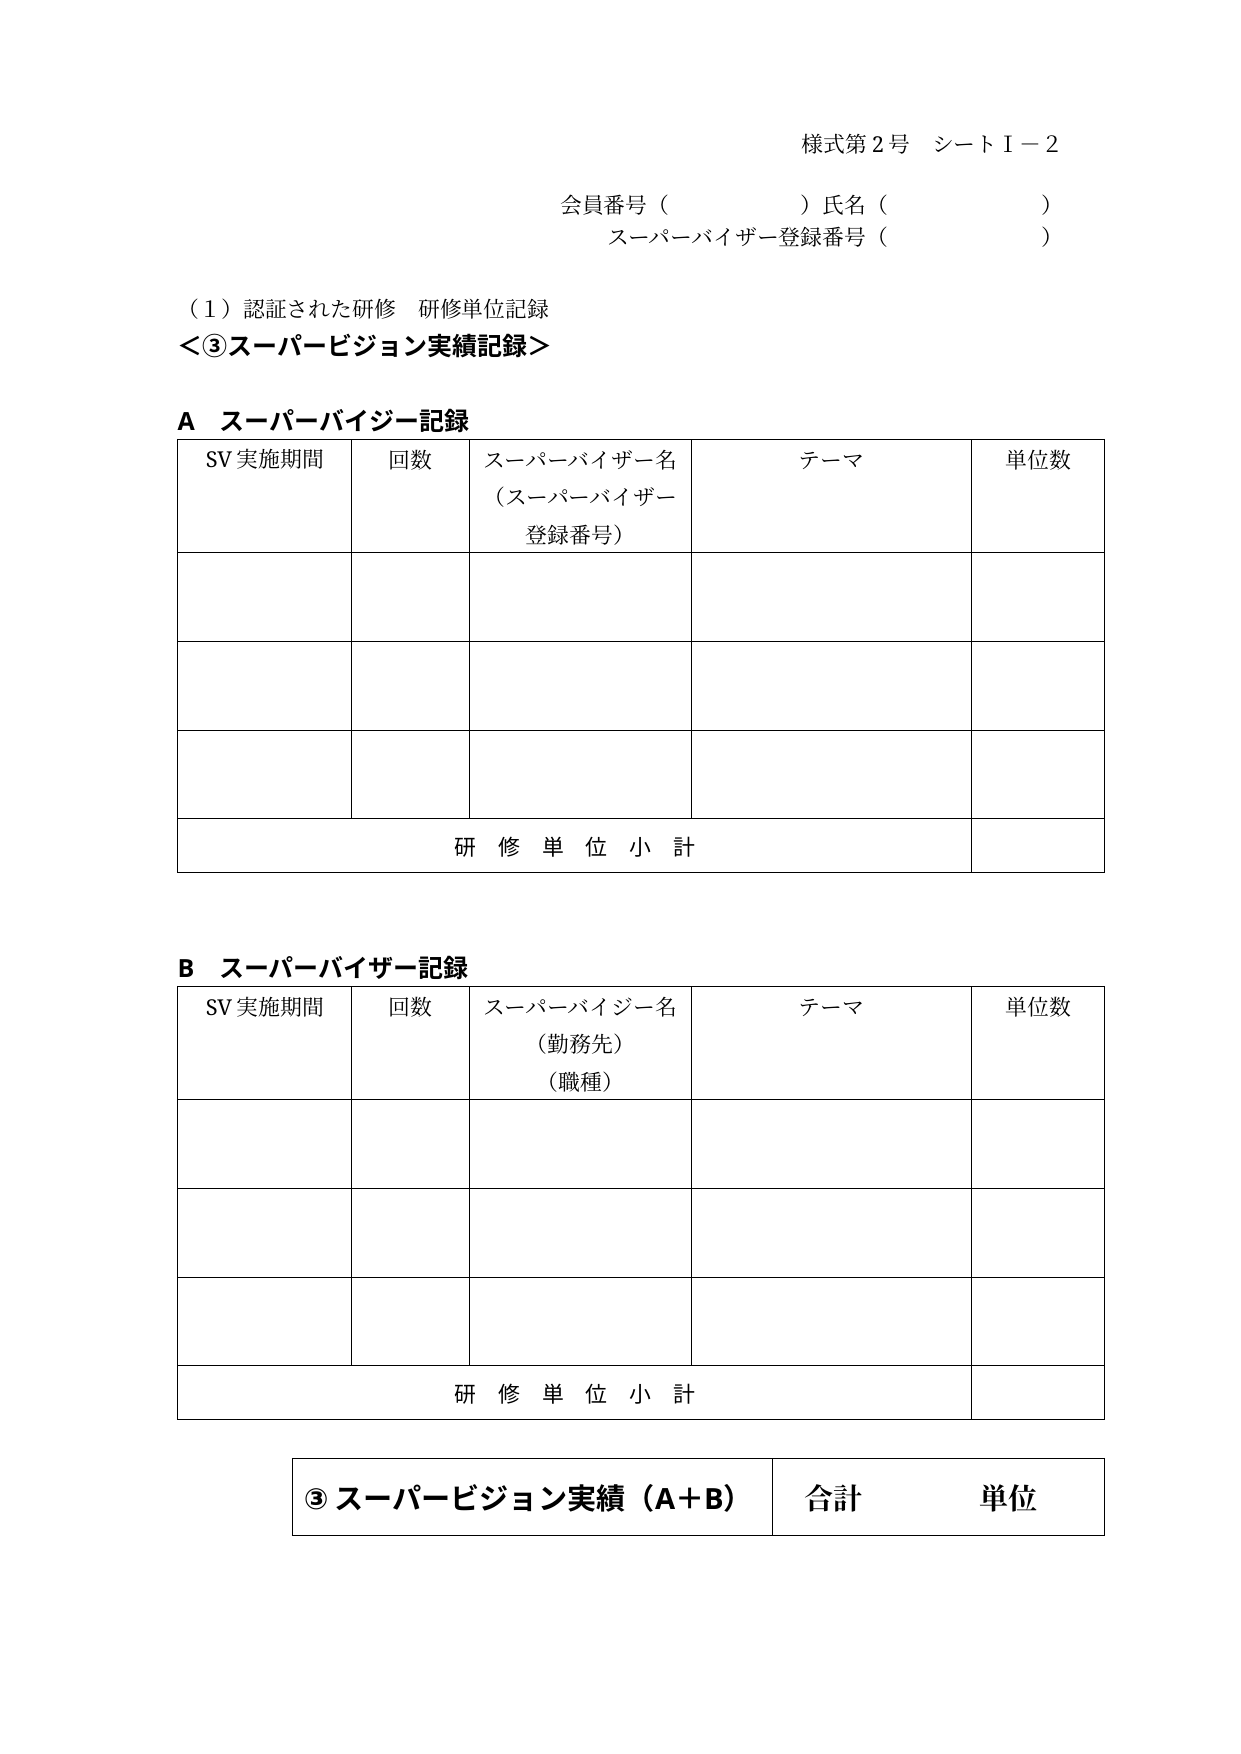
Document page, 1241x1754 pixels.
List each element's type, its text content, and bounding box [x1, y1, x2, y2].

table_header 回数 [352, 987, 469, 1099]
table_cell [178, 1189, 351, 1277]
table_cell [470, 553, 691, 641]
table_cell [692, 553, 971, 641]
table_cell [972, 1189, 1104, 1277]
text B スーパーバイザー記録 [177, 948, 1063, 986]
table_cell [972, 1366, 1104, 1419]
table_cell [692, 731, 971, 818]
table_cell [972, 731, 1104, 818]
table_cell [178, 1100, 351, 1188]
table_cell [692, 1189, 971, 1277]
text スーパーバイザー登録番号（ ） [177, 220, 1063, 251]
table_header テーマ [692, 987, 971, 1099]
table_cell [972, 1100, 1104, 1188]
table_cell [972, 553, 1104, 641]
table_header 合計 単位 [773, 1459, 1104, 1534]
table_cell [692, 642, 971, 729]
table_header 単位数 [972, 440, 1104, 552]
table_header テーマ [692, 440, 971, 552]
table_cell [692, 1278, 971, 1365]
table_cell [352, 642, 469, 729]
table_header SV実施期間 [178, 987, 351, 1099]
table_cell [470, 1100, 691, 1188]
table_cell 研 修 単 位 小 計 [178, 819, 971, 872]
table_cell [352, 553, 469, 641]
table_cell [470, 731, 691, 818]
text ＜③スーパービジョン実績記録＞ [177, 326, 1063, 364]
text A スーパーバイジー記録 [177, 401, 1063, 439]
table_cell [470, 642, 691, 729]
table_cell [470, 1189, 691, 1277]
table_header スーパーバイジー名 （勤務先） （職種） [470, 987, 691, 1099]
table_header 単位数 [972, 987, 1104, 1099]
table_header SV実施期間 [178, 440, 351, 552]
table_cell [178, 642, 351, 729]
table_cell [972, 819, 1104, 872]
table_cell [972, 1278, 1104, 1365]
table_header スーパーバイザー名 （スーパーバイザー登録番号） [470, 440, 691, 552]
table_cell [470, 1278, 691, 1365]
table_cell [972, 642, 1104, 729]
table_header 回数 [352, 440, 469, 552]
text （１）認証された研修 研修単位記録 [177, 289, 1063, 326]
table_cell 研 修 単 位 小 計 [178, 1366, 971, 1419]
table_cell [352, 1278, 469, 1365]
text 会員番号（ ）氏名（ ） [177, 188, 1063, 220]
table_cell [352, 1189, 469, 1277]
table_cell [178, 553, 351, 641]
table_cell [352, 731, 469, 818]
table_cell [178, 731, 351, 818]
table_cell [692, 1100, 971, 1188]
table_cell [178, 1278, 351, 1365]
text 様式第2号 シートⅠ－２ [177, 127, 1063, 158]
table_cell [352, 1100, 469, 1188]
table_header ③スーパービジョン実績（A＋B） [293, 1459, 772, 1534]
